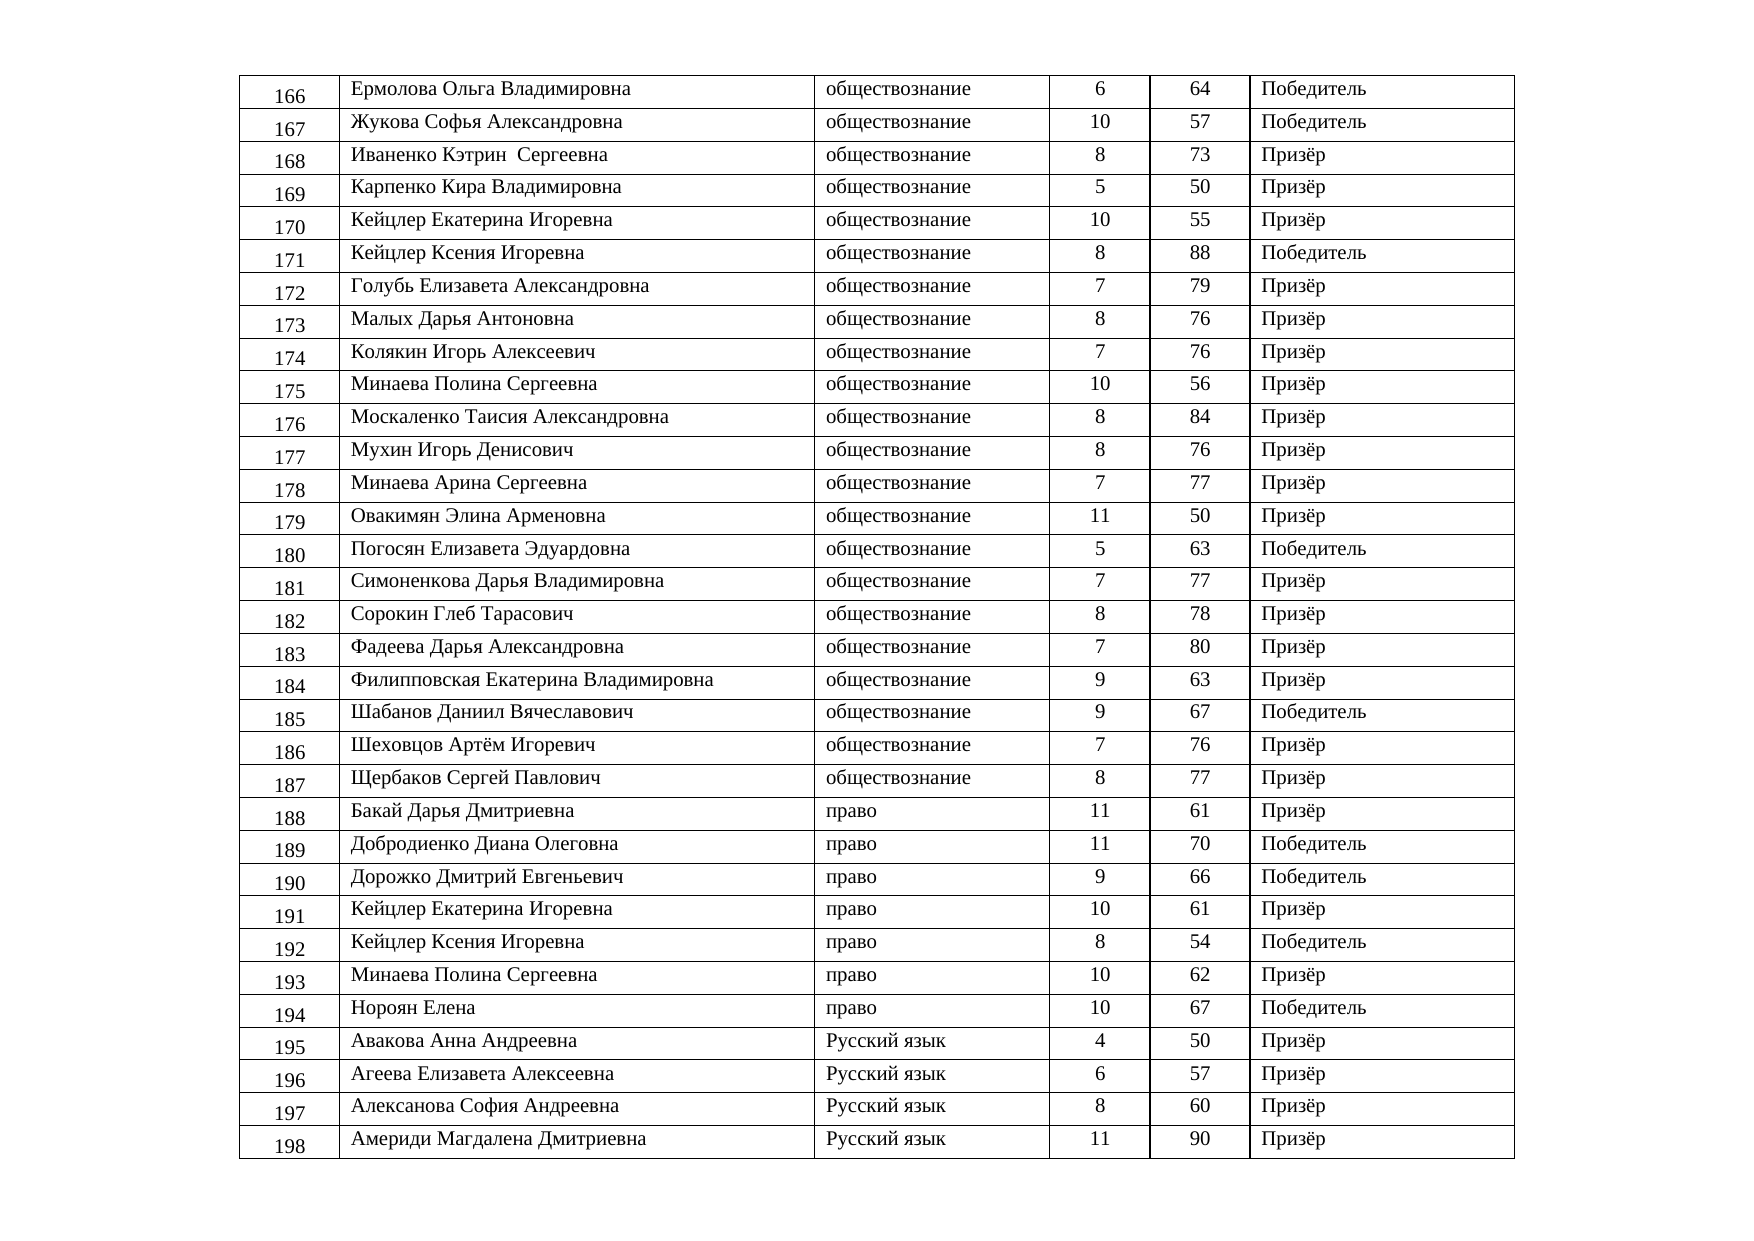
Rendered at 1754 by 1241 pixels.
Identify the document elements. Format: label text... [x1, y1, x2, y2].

table_cell 8 [1050, 765, 1149, 797]
table_cell 5 [1050, 175, 1149, 206]
table_cell Минаева Полина Сергеевна [340, 962, 814, 994]
table_cell обществознание [815, 240, 1049, 272]
table_cell Овакимян Элина Арменовна [340, 503, 814, 534]
table_cell 70 [1151, 831, 1249, 862]
table_cell Призёр [1251, 273, 1514, 305]
table_cell Агеева Елизавета Алексеевна [340, 1060, 814, 1092]
table_cell обществознание [815, 535, 1049, 567]
table_cell 76 [1151, 437, 1249, 469]
table_cell 179 [240, 503, 339, 534]
table_cell 84 [1151, 404, 1249, 436]
table_cell 9 [1050, 667, 1149, 698]
table_cell 10 [1050, 995, 1149, 1027]
table_cell 194 [240, 995, 339, 1027]
table_cell 8 [1050, 929, 1149, 961]
table_cell 76 [1151, 732, 1249, 764]
table_cell 182 [240, 601, 339, 633]
table_cell 67 [1151, 995, 1249, 1027]
table_cell 11 [1050, 1126, 1149, 1158]
table_cell 183 [240, 634, 339, 666]
table_cell 54 [1151, 929, 1249, 961]
table_cell Призёр [1251, 437, 1514, 469]
table_cell Призёр [1251, 962, 1514, 994]
table_cell 10 [1050, 207, 1149, 239]
table_cell обществознание [815, 339, 1049, 370]
table_cell 8 [1050, 306, 1149, 337]
table_cell 198 [240, 1126, 339, 1158]
table_cell Призёр [1251, 207, 1514, 239]
table_cell Щербаков Сергей Павлович [340, 765, 814, 797]
table_cell Русский язык [815, 1093, 1049, 1125]
table_cell 189 [240, 831, 339, 862]
table_cell 9 [1050, 864, 1149, 895]
table_cell 57 [1151, 109, 1249, 141]
table_cell 5 [1050, 535, 1149, 567]
table_cell Призёр [1251, 732, 1514, 764]
table_cell 61 [1151, 896, 1249, 928]
table_cell Победитель [1251, 109, 1514, 141]
table_cell 8 [1050, 1093, 1149, 1125]
table_cell 193 [240, 962, 339, 994]
table_cell 55 [1151, 207, 1249, 239]
table_cell Русский язык [815, 1060, 1049, 1092]
table_cell Кейцлер Екатерина Игоревна [340, 896, 814, 928]
table_cell 77 [1151, 470, 1249, 502]
table_cell Призёр [1251, 896, 1514, 928]
table_cell Кейцлер Ксения Игоревна [340, 240, 814, 272]
table_cell 80 [1151, 634, 1249, 666]
table_cell 178 [240, 470, 339, 502]
table_cell Призёр [1251, 1093, 1514, 1125]
table_cell Победитель [1251, 831, 1514, 862]
table_cell 8 [1050, 437, 1149, 469]
table_cell 62 [1151, 962, 1249, 994]
table_cell 8 [1050, 142, 1149, 173]
table_cell Мухин Игорь Денисович [340, 437, 814, 469]
table_cell Победитель [1251, 864, 1514, 895]
table_cell 76 [1151, 339, 1249, 370]
table_cell Призёр [1251, 503, 1514, 534]
table_cell обществознание [815, 601, 1049, 633]
table_cell обществознание [815, 207, 1049, 239]
table_cell 191 [240, 896, 339, 928]
table_cell 50 [1151, 503, 1249, 534]
table_cell Жукова Софья Александровна [340, 109, 814, 141]
table_cell Победитель [1251, 76, 1514, 108]
table_cell 190 [240, 864, 339, 895]
table_cell 186 [240, 732, 339, 764]
table_cell Погосян Елизавета Эдуардовна [340, 535, 814, 567]
table_cell Минаева Полина Сергеевна [340, 371, 814, 403]
table_cell Шеховцов Артём Игоревич [340, 732, 814, 764]
table_cell 11 [1050, 503, 1149, 534]
table_cell 7 [1050, 568, 1149, 600]
table_cell обществознание [815, 568, 1049, 600]
table_cell 78 [1151, 601, 1249, 633]
table_cell Сорокин Глеб Тарасович [340, 601, 814, 633]
table_cell Призёр [1251, 601, 1514, 633]
table_cell Кейцлер Екатерина Игоревна [340, 207, 814, 239]
table_cell Призёр [1251, 1126, 1514, 1158]
table_cell 7 [1050, 470, 1149, 502]
table_cell 73 [1151, 142, 1249, 173]
table_cell обществознание [815, 404, 1049, 436]
table_cell 90 [1151, 1126, 1249, 1158]
table_cell Нороян Елена [340, 995, 814, 1027]
table_cell обществознание [815, 371, 1049, 403]
table_cell 10 [1050, 896, 1149, 928]
table_cell Москаленко Таисия Александровна [340, 404, 814, 436]
table_cell право [815, 896, 1049, 928]
table_cell Призёр [1251, 634, 1514, 666]
table_cell 79 [1151, 273, 1249, 305]
table_cell 196 [240, 1060, 339, 1092]
table_cell 168 [240, 142, 339, 173]
table_cell 57 [1151, 1060, 1249, 1092]
table_cell Кейцлер Ксения Игоревна [340, 929, 814, 961]
table_cell Добродиенко Диана Олеговна [340, 831, 814, 862]
table_cell Призёр [1251, 339, 1514, 370]
table_cell Фадеева Дарья Александровна [340, 634, 814, 666]
table_cell 4 [1050, 1028, 1149, 1059]
table_cell 6 [1050, 76, 1149, 108]
table_cell обществознание [815, 437, 1049, 469]
table_cell 176 [240, 404, 339, 436]
table_cell 170 [240, 207, 339, 239]
table_cell 66 [1151, 864, 1249, 895]
table_cell Призёр [1251, 142, 1514, 173]
table_cell 8 [1050, 240, 1149, 272]
table_cell обществознание [815, 700, 1049, 731]
table_cell 188 [240, 798, 339, 830]
table_cell 10 [1050, 109, 1149, 141]
table_cell 166 [240, 76, 339, 108]
table_cell 11 [1050, 831, 1149, 862]
table_cell право [815, 962, 1049, 994]
table_cell 192 [240, 929, 339, 961]
table_cell 172 [240, 273, 339, 305]
table_cell 64 [1151, 76, 1249, 108]
table_cell 175 [240, 371, 339, 403]
table_cell 63 [1151, 535, 1249, 567]
table_cell Симоненкова Дарья Владимировна [340, 568, 814, 600]
table_cell Призёр [1251, 470, 1514, 502]
table_cell Колякин Игорь Алексеевич [340, 339, 814, 370]
table_cell 61 [1151, 798, 1249, 830]
table_cell Призёр [1251, 175, 1514, 206]
table_cell 11 [1050, 798, 1149, 830]
table_cell 10 [1050, 962, 1149, 994]
table_cell 7 [1050, 273, 1149, 305]
table_cell Русский язык [815, 1126, 1049, 1158]
table_cell Победитель [1251, 700, 1514, 731]
table_cell 77 [1151, 765, 1249, 797]
table_cell право [815, 798, 1049, 830]
table_cell право [815, 831, 1049, 862]
table_cell 67 [1151, 700, 1249, 731]
table_cell Голубь Елизавета Александровна [340, 273, 814, 305]
table_cell обществознание [815, 765, 1049, 797]
table_cell обществознание [815, 76, 1049, 108]
table_cell 171 [240, 240, 339, 272]
table_cell 77 [1151, 568, 1249, 600]
table_cell 7 [1050, 634, 1149, 666]
table_cell право [815, 864, 1049, 895]
table_cell 184 [240, 667, 339, 698]
table_cell Авакова Анна Андреевна [340, 1028, 814, 1059]
table_cell Призёр [1251, 568, 1514, 600]
table_cell обществознание [815, 634, 1049, 666]
table_cell Призёр [1251, 306, 1514, 337]
table_cell Призёр [1251, 765, 1514, 797]
table_cell 6 [1050, 1060, 1149, 1092]
table_cell Призёр [1251, 1028, 1514, 1059]
table_cell 185 [240, 700, 339, 731]
table_cell Дорожко Дмитрий Евгеньевич [340, 864, 814, 895]
table_cell 9 [1050, 700, 1149, 731]
table_cell Победитель [1251, 535, 1514, 567]
table_cell Победитель [1251, 240, 1514, 272]
table_cell 173 [240, 306, 339, 337]
table_cell Призёр [1251, 371, 1514, 403]
table_cell обществознание [815, 109, 1049, 141]
table_cell 8 [1050, 601, 1149, 633]
table_cell 7 [1050, 339, 1149, 370]
table_cell Шабанов Даниил Вячеславович [340, 700, 814, 731]
table_cell обществознание [815, 470, 1049, 502]
table_cell 195 [240, 1028, 339, 1059]
table_cell 50 [1151, 1028, 1249, 1059]
table_cell 197 [240, 1093, 339, 1125]
table_cell обществознание [815, 667, 1049, 698]
table_cell Бакай Дарья Дмитриевна [340, 798, 814, 830]
table_cell Минаева Арина Сергеевна [340, 470, 814, 502]
table_cell право [815, 929, 1049, 961]
table_cell 180 [240, 535, 339, 567]
table_cell обществознание [815, 306, 1049, 337]
table_cell Ермолова Ольга Владимировна [340, 76, 814, 108]
table_cell Иваненко Кэтрин Сергеевна [340, 142, 814, 173]
table_cell 88 [1151, 240, 1249, 272]
table_cell 181 [240, 568, 339, 600]
table_cell Малых Дарья Антоновна [340, 306, 814, 337]
table_cell 56 [1151, 371, 1249, 403]
table_cell 50 [1151, 175, 1249, 206]
table_cell право [815, 995, 1049, 1027]
table_cell Победитель [1251, 995, 1514, 1027]
table_cell 169 [240, 175, 339, 206]
table_cell Карпенко Кира Владимировна [340, 175, 814, 206]
table_cell обществознание [815, 142, 1049, 173]
table_cell 10 [1050, 371, 1149, 403]
table_cell 174 [240, 339, 339, 370]
table_cell Призёр [1251, 404, 1514, 436]
table_cell Алексанова София Андреевна [340, 1093, 814, 1125]
table_cell Филипповская Екатерина Владимировна [340, 667, 814, 698]
table_cell Призёр [1251, 667, 1514, 698]
table_cell 63 [1151, 667, 1249, 698]
table_cell обществознание [815, 732, 1049, 764]
table_cell 167 [240, 109, 339, 141]
table_cell 7 [1050, 732, 1149, 764]
table_cell Русский язык [815, 1028, 1049, 1059]
table_cell 187 [240, 765, 339, 797]
table_cell Призёр [1251, 798, 1514, 830]
table_cell 177 [240, 437, 339, 469]
table_cell обществознание [815, 503, 1049, 534]
table_cell Победитель [1251, 929, 1514, 961]
table_cell Призёр [1251, 1060, 1514, 1092]
table_cell 76 [1151, 306, 1249, 337]
table_cell Америди Магдалена Дмитриевна [340, 1126, 814, 1158]
table_cell 8 [1050, 404, 1149, 436]
table_cell обществознание [815, 273, 1049, 305]
table_cell 60 [1151, 1093, 1249, 1125]
table_cell обществознание [815, 175, 1049, 206]
